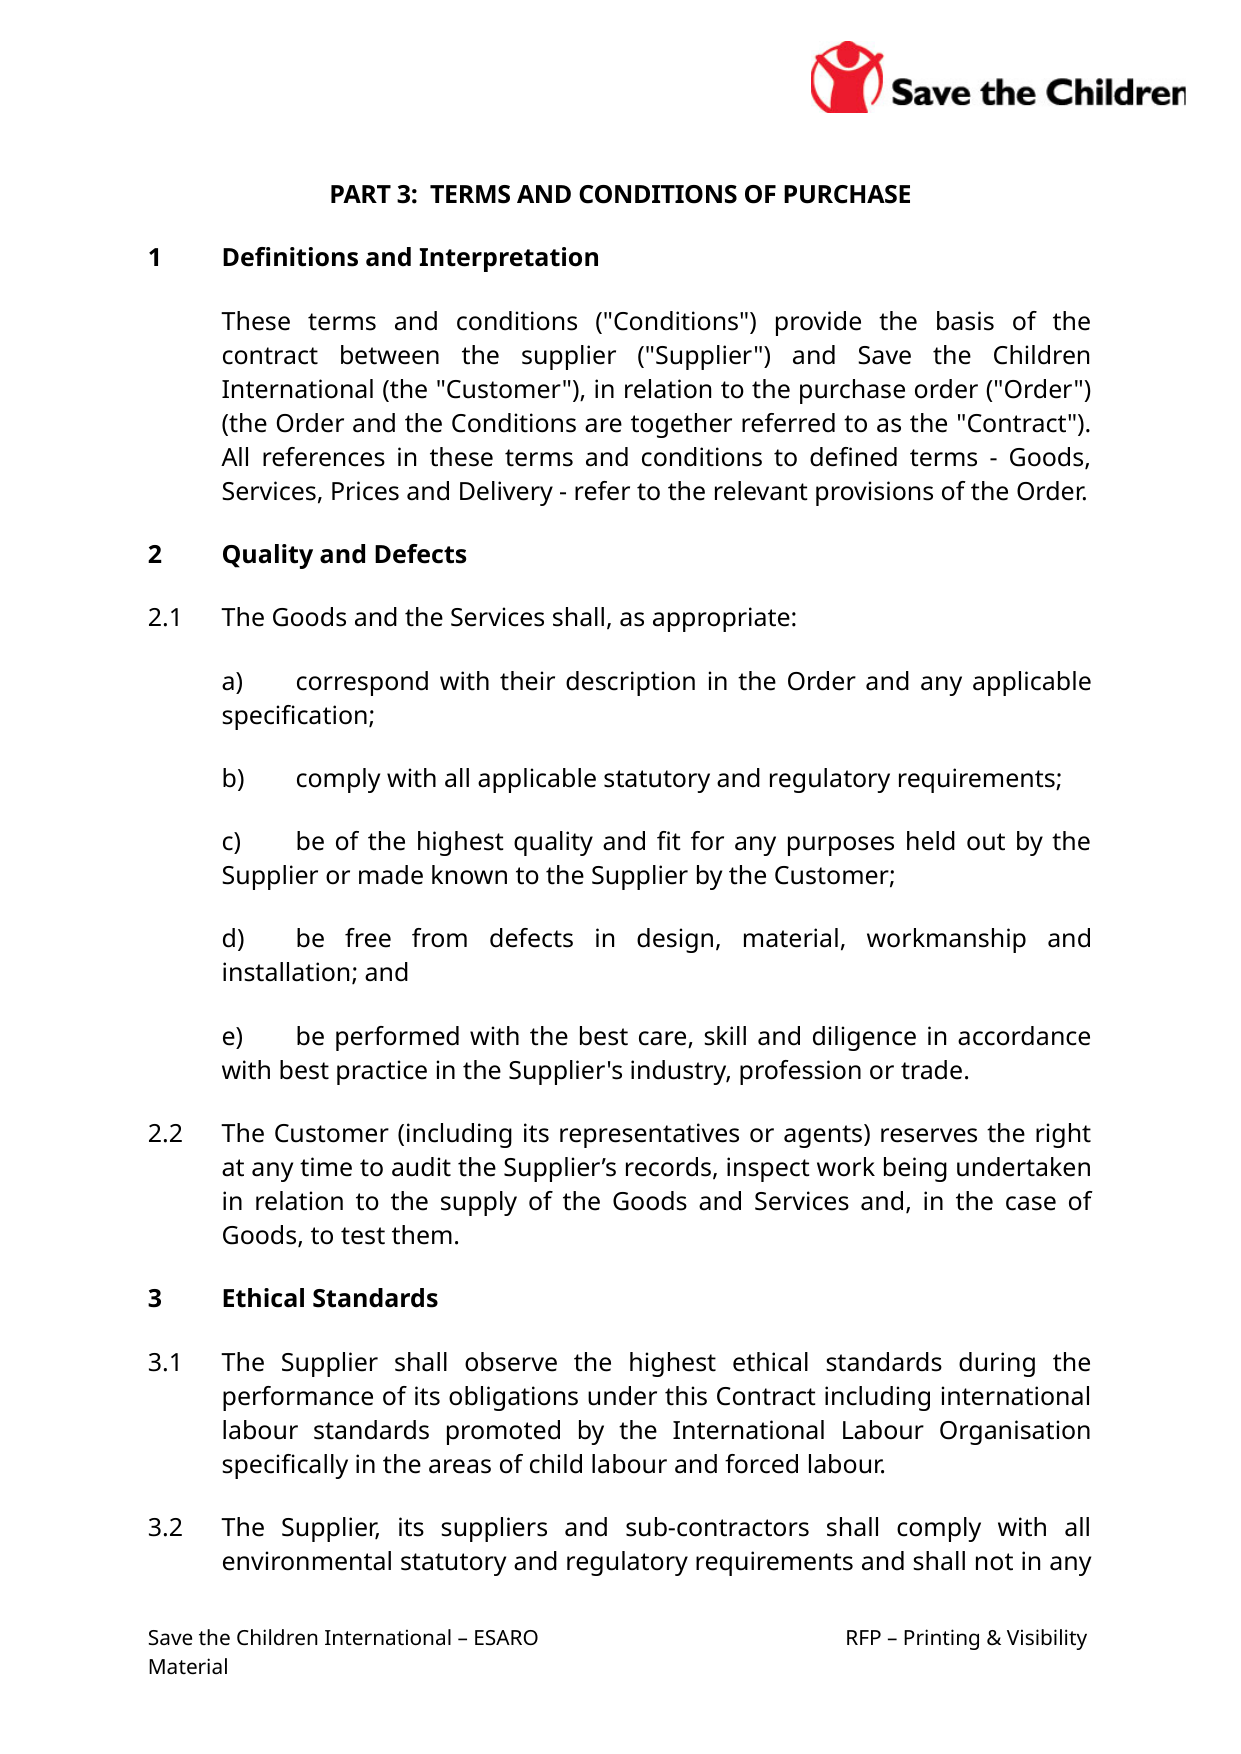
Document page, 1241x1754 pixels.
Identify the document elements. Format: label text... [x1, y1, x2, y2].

text e) be performed with the best care, skill and diligence in accordance with best practice in the Supplier's industry, profession or trade. [221, 1018, 1093, 1086]
text 2.2 The Customer (including its representatives or agents) reserves the right at any time to audit the Supplier’s records, inspect work being undertaken in relation to the supply of the Goods and Services and, in the case of Goods, to test them. [148, 1116, 1093, 1252]
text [148, 1510, 1093, 1578]
picture [811, 41, 1186, 113]
text 3.1 The Supplier shall observe the highest ethical standards during the performance of its obligations under this Contract including international labour standards promoted by the International Labour Organisation specifically in the areas of child labour and forced labour. [148, 1344, 1093, 1481]
text a) correspond with their description in the Order and any applicable specification; [221, 663, 1093, 731]
text 1 Definitions and Interpretation [148, 240, 1093, 274]
text These terms and conditions ("Conditions") provide the basis of the contract between the supplier ("Supplier") and Save the Children International (the "Customer"), in relation to the purchase order ("Order") (the Order and the Conditions are together referred to as the "Contract"). All references in these terms and conditions to defined terms - Goods, Services, Prices and Delivery - refer to the relevant provisions of the Order. [221, 303, 1093, 508]
text d) be free from defects in design, material, workmanship and installation; and [221, 921, 1093, 989]
text b) comply with all applicable statutory and regulatory requirements; [221, 761, 1093, 794]
text c) be of the highest quality and fit for any purposes held out by the Supplier or made known to the Supplier by the Customer; [221, 824, 1093, 892]
text 2 Quality and Defects [148, 537, 1093, 571]
text 3 Ethical Standards [148, 1281, 1093, 1315]
text 2.1 The Goods and the Services shall, as appropriate: [148, 600, 1093, 634]
text PART 3: TERMS AND CONDITIONS OF PURCHASE [148, 177, 1093, 211]
